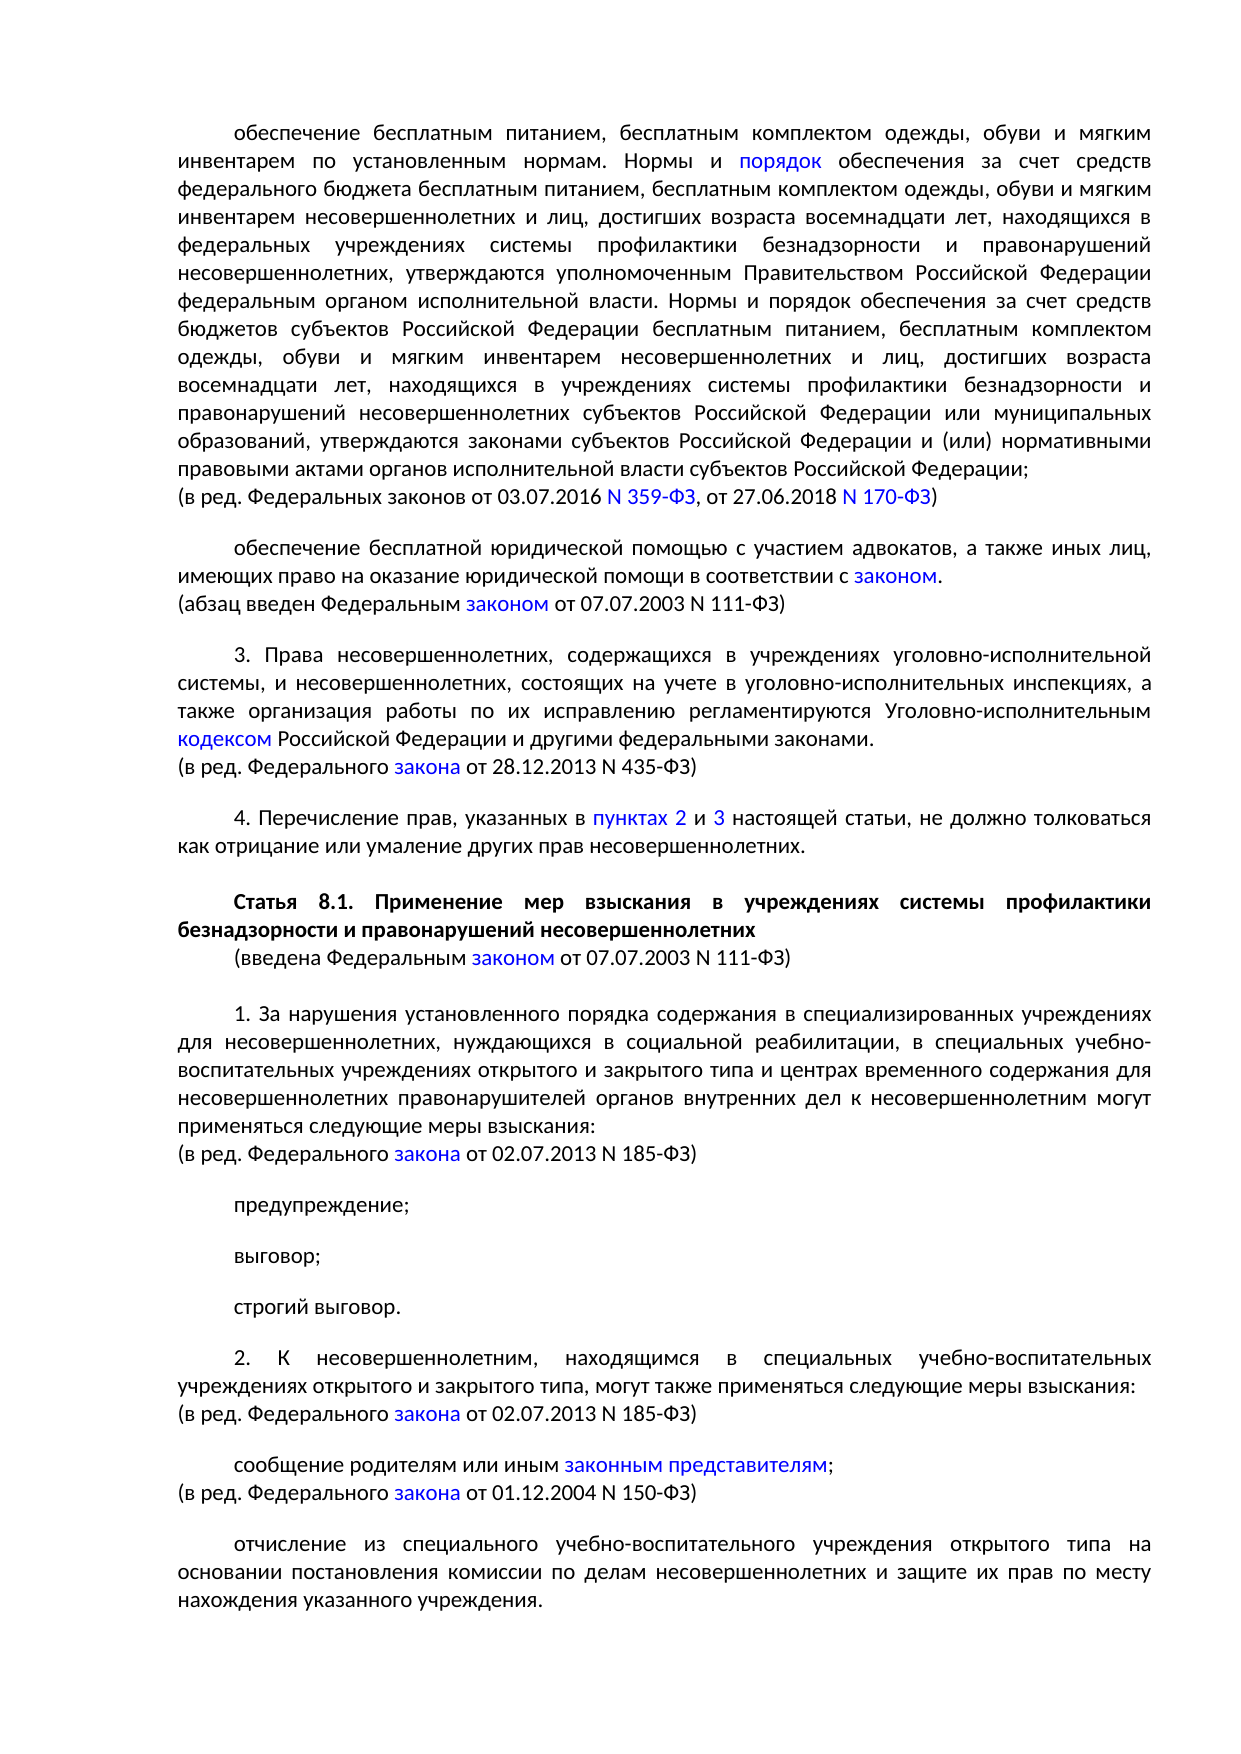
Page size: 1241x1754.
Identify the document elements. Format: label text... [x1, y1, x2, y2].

text (в ред. Федерального закона от 01.12.2004 N 150-ФЗ) [177, 1478, 1152, 1506]
text обеспечение бесплатной юридической помощью с участием адвокатов, а также иных лиц, имеющих право на оказание юридической помощи в соответствии с законом. [177, 533, 1152, 589]
text отчисление из специального учебно-воспитательного учреждения открытого типа на основании постановления комиссии по делам несовершеннолетних и защите их прав по месту нахождения указанного учреждения. [177, 1529, 1152, 1613]
text строгий выговор. [177, 1292, 1152, 1320]
text выговор; [177, 1241, 1152, 1269]
text предупреждение; [177, 1191, 1152, 1218]
text (введена Федеральным законом от 07.07.2003 N 111-ФЗ) [177, 943, 1152, 971]
text (в ред. Федерального закона от 02.07.2013 N 185-ФЗ) [177, 1139, 1152, 1168]
text сообщение родителям или иным законным представителям; [177, 1450, 1152, 1478]
text 1. За нарушения установленного порядка содержания в специализированных учреждениях для несовершеннолетних, нуждающихся в социальной реабилитации, в специальных учебно-воспитательных учреждениях открытого и закрытого типа и центрах временного содержания для несовершеннолетних правонарушителей органов внутренних дел к несовершеннолетним могут применяться следующие меры взыскания: [177, 999, 1152, 1139]
text обеспечение бесплатным питанием, бесплатным комплектом одежды, обуви и мягким инвентарем по установленным нормам. Нормы и порядок обеспечения за счет средств федерального бюджета бесплатным питанием, бесплатным комплектом одежды, обуви и мягким инвентарем несовершеннолетних и лиц, достигших возраста восемнадцати лет, находящихся в федеральных учреждениях системы профилактики безнадзорности и правонарушений несовершеннолетних, утверждаются уполномоченным Правительством Российской Федерации федеральным органом исполнительной власти. Нормы и порядок обеспечения за счет средств бюджетов субъектов Российской Федерации бесплатным питанием, бесплатным комплектом одежды, обуви и мягким инвентарем несовершеннолетних и лиц, достигших возраста восемнадцати лет, находящихся в учреждениях системы профилактики безнадзорности и правонарушений несовершеннолетних субъектов Российской Федерации или муниципальных образований, утверждаются законами субъектов Российской Федерации и (или) нормативными правовыми актами органов исполнительной власти субъектов Российской Федерации; [177, 118, 1152, 482]
text 3. Права несовершеннолетних, содержащихся в учреждениях уголовно-исполнительной системы, и несовершеннолетних, состоящих на учете в уголовно-исполнительных инспекциях, а также организация работы по их исправлению регламентируются Уголовно-исполнительным кодексом Российской Федерации и другими федеральными законами. [177, 640, 1152, 752]
title Статья 8.1. Применение мер взыскания в учреждениях системы профилактики безнадзорности и правонарушений несовершеннолетних [177, 887, 1152, 943]
text (в ред. Федерального закона от 28.12.2013 N 435-ФЗ) [177, 752, 1152, 780]
text 2. К несовершеннолетним, находящимся в специальных учебно-воспитательных учреждениях открытого и закрытого типа, могут также применяться следующие меры взыскания: [177, 1343, 1152, 1399]
text (абзац введен Федеральным законом от 07.07.2003 N 111-ФЗ) [177, 589, 1152, 617]
text 4. Перечисление прав, указанных в пунктах 2 и 3 настоящей статьи, не должно толковаться как отрицание или умаление других прав несовершеннолетних. [177, 803, 1152, 859]
text (в ред. Федеральных законов от 03.07.2016 N 359-ФЗ, от 27.06.2018 N 170-ФЗ) [177, 482, 1152, 510]
text (в ред. Федерального закона от 02.07.2013 N 185-ФЗ) [177, 1399, 1152, 1427]
